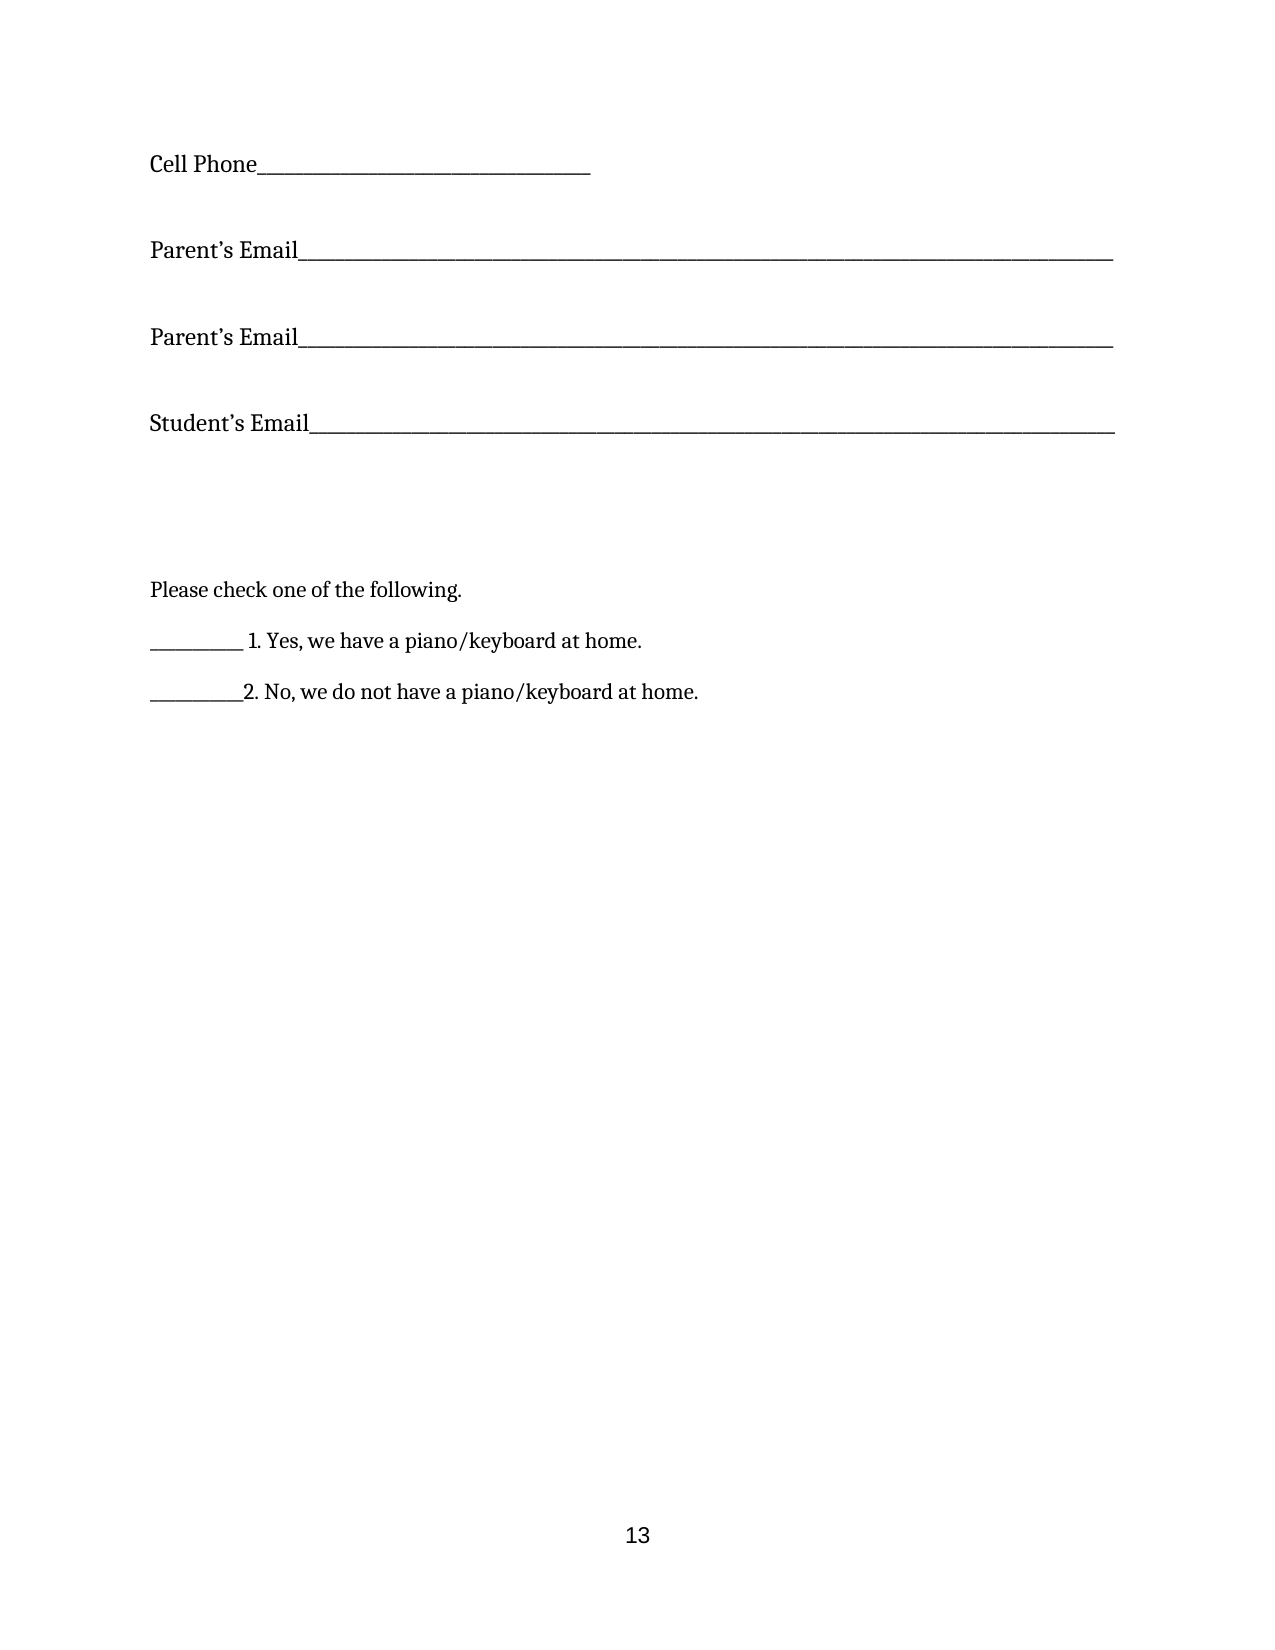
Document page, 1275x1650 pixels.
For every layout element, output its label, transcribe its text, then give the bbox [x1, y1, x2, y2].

text Please check one of the following. [150, 577, 1125, 603]
text ___________2. No, we do not have a piano/keyboard at home. [150, 679, 1125, 705]
text ___________ 1. Yes, we have a piano/keyboard at home. [150, 628, 1125, 654]
text Cell Phone____________________________________ [150, 150, 1125, 179]
text Parent’s Email________________________________________________________________________________________ [150, 322, 1125, 351]
text Student’s Email_______________________________________________________________________________________ [150, 409, 1125, 437]
text Parent’s Email________________________________________________________________________________________ [150, 236, 1125, 265]
